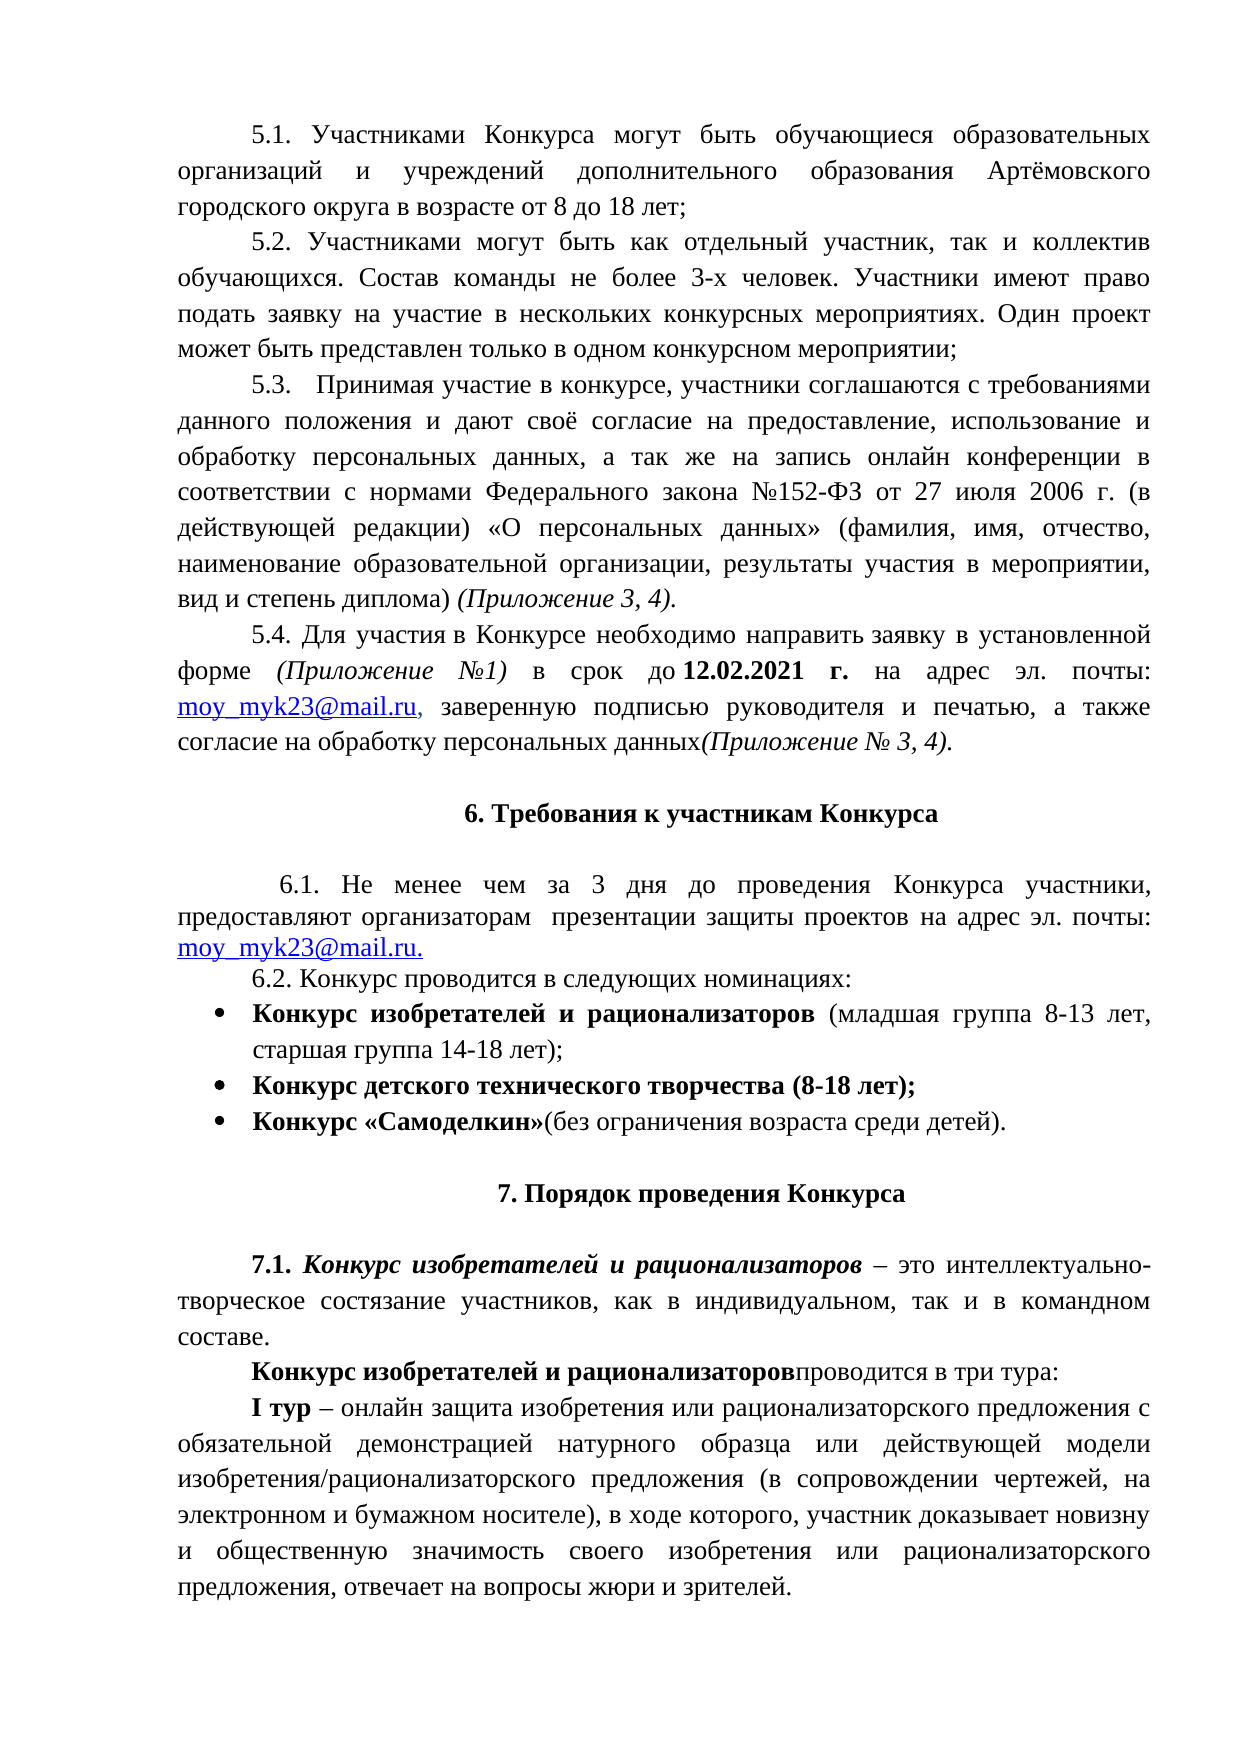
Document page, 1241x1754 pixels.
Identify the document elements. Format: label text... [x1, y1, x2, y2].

text Конкурс изобретателей и рационализаторовпроводится в три тура: [177, 1355, 1152, 1387]
text 6. Требования к участникам Конкурса [177, 797, 1152, 828]
list Конкурс изобретателей и рационализаторов (младшая группа 8-13 лет, старшая группа 14-18 лет); [215, 998, 1152, 1064]
text 7. Порядок проведения Конкурса [177, 1177, 1152, 1208]
text I тур – онлайн защита изобретения или рационализаторского предложения с обязательной демонстрацией натурного образца или действующей модели изобретения/рационализаторского предложения (в сопровождении чертежей, на электронном и бумажном носителе), в ходе которого, участник доказывает новизну и общественную значимость своего изобретения или рационализаторского предложения, отвечает на вопросы жюри и зрителей. [177, 1391, 1152, 1601]
text 5.2. Участниками могут быть как отдельный участник, так и коллектив обучающихся. Состав команды не более 3-х человек. Участники имеют право подать заявку на участие в нескольких конкурсных мероприятиях. Один проект может быть представлен только в одном конкурсном мероприятии; [177, 225, 1152, 364]
text 6.2. Конкурс проводится в следующих номинациях: [177, 962, 1152, 993]
text 6.1. Не менее чем за 3 дня до проведения Конкурса участники, предоставляют организаторам презентации защиты проектов на адрес эл. почты: moy_myk23@mail.ru. [177, 868, 1152, 962]
text 5.1. Участниками Конкурса могут быть обучающиеся образовательных организаций и учреждений дополнительного образования Артёмовского городского округа в возрасте от 8 до 18 лет; [177, 118, 1152, 221]
list Конкурс «Самоделкин»(без ограничения возраста среди детей). [215, 1105, 1152, 1136]
text 5.3. Принимая участие в конкурсе, участники соглашаются с требованиями данного положения и дают своё согласие на предоставление, использование и обработку персональных данных, а так же на запись онлайн конференции в соответствии с нормами Федерального закона №152-ФЗ от 27 июля 2006 г. (в действующей редакции) «О персональных данных» (фамилия, имя, отчество, наименование образовательной организации, результаты участия в мероприятии, вид и степень диплома) (Приложение 3, 4). [177, 368, 1152, 614]
list Конкурс детского технического творчества (8-18 лет); [215, 1069, 1152, 1100]
text 5.4. Для участия в Конкурсе необходимо направить заявку в установленной форме (Приложение №1) в срок до 12.02.2021 г. на адрес эл. почты: moy_myk23@mail.ru, заверенную подписью руководителя и печатью, а также согласие на обработку персональных данных(Приложение № 3, 4). [177, 618, 1152, 757]
text 7.1. Конкурс изобретателей и рационализаторов – это интеллектуально-творческое состязание участников, как в индивидуальном, так и в командном составе. [177, 1248, 1152, 1351]
